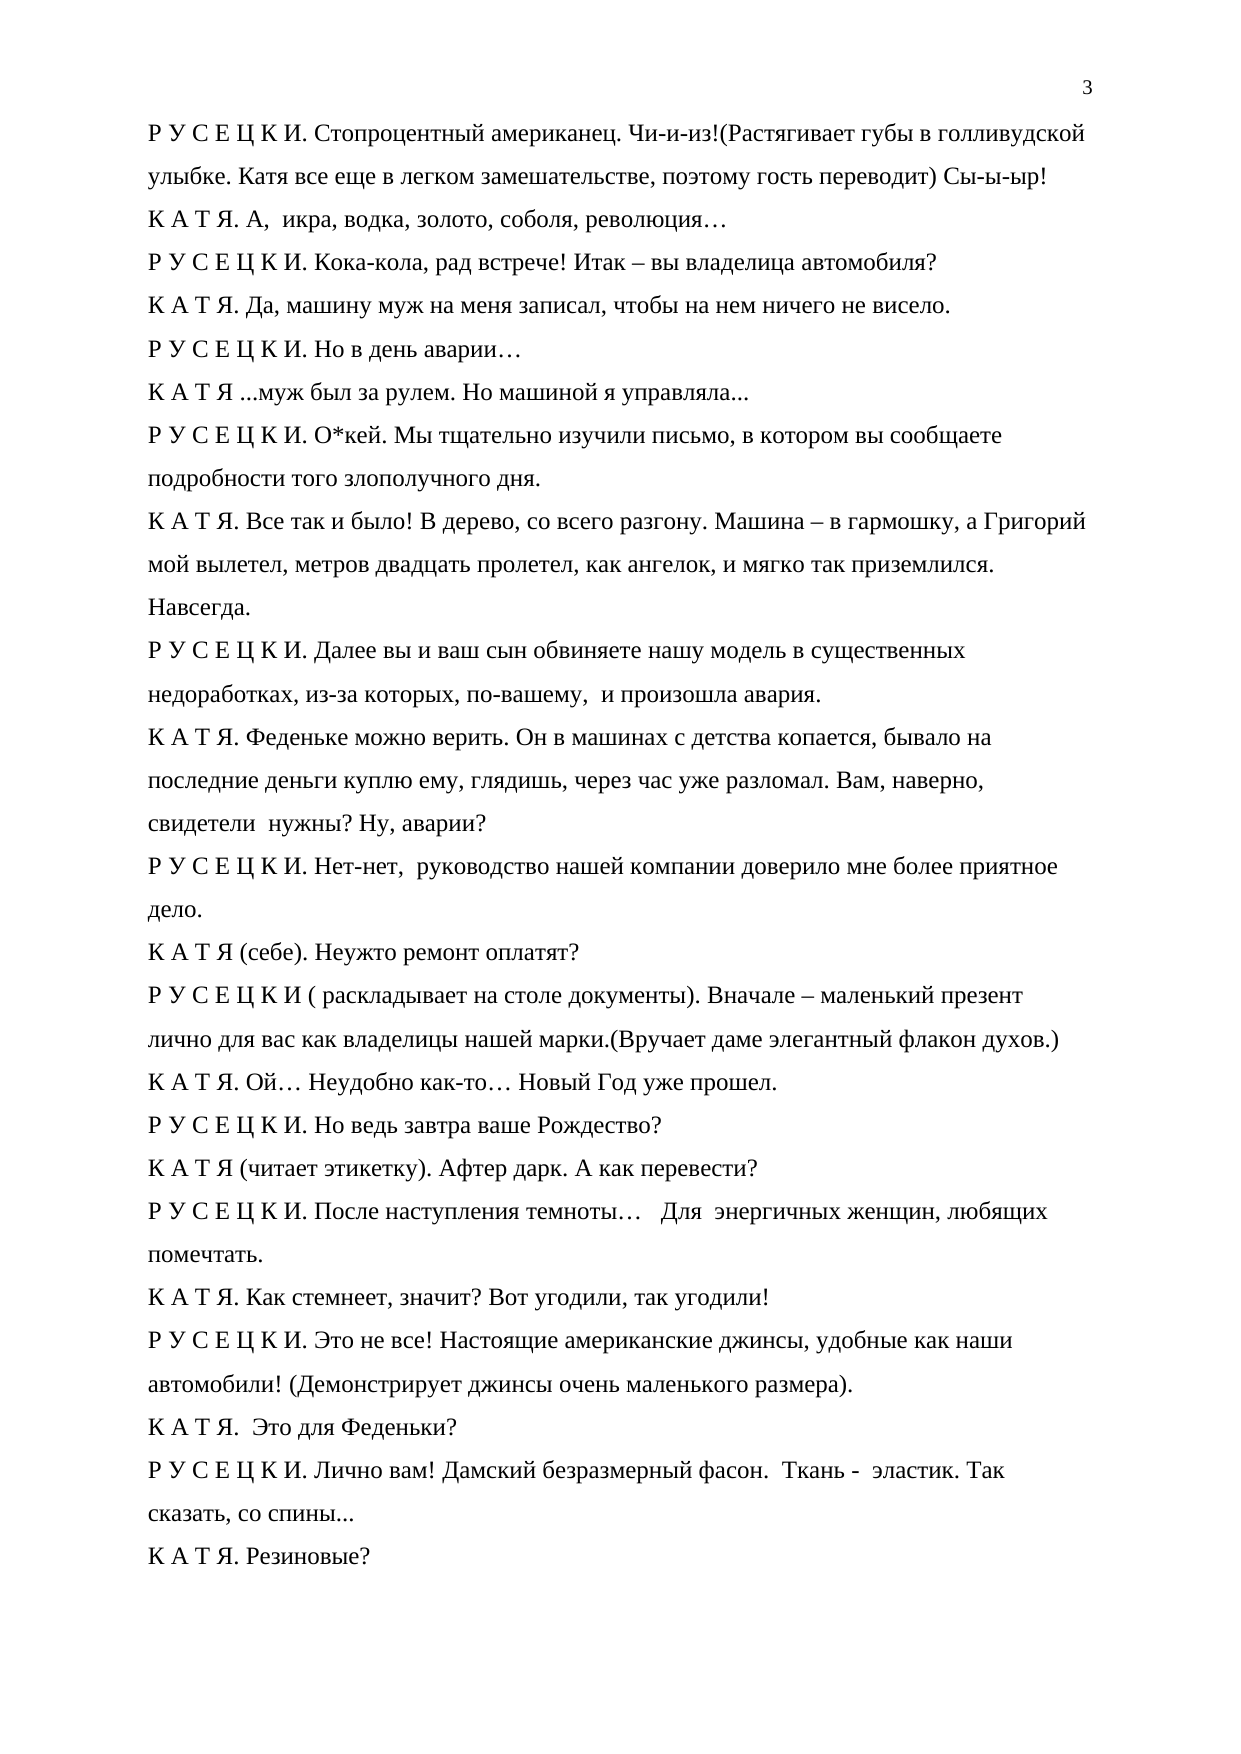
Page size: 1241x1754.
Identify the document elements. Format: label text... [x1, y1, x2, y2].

text К А Т Я (себе). Неужто ремонт оплатят? [148, 937, 1092, 966]
text К А Т Я. Резиновые? [148, 1541, 1092, 1570]
text Р У С Е Ц К И. Но ведь завтра ваше Рождество? [148, 1110, 1092, 1139]
text Р У С Е Ц К И. Нет-нет, руководство нашей компании доверило мне более приятное дело. [148, 851, 1092, 923]
text Р У С Е Ц К И. Далее вы и ваш сын обвиняете нашу модель в существенных недоработках, из-за которых, по-вашему, и произошла авария. [148, 636, 1092, 707]
text Р У С Е Ц К И. После наступления темноты… Для энергичных женщин, любящих помечтать. [148, 1196, 1092, 1268]
text К А Т Я. Как стемнеет, значит? Вот угодили, так угодили! [148, 1282, 1092, 1311]
text К А Т Я. Ой… Неудобно как-то… Новый Год уже прошел. [148, 1067, 1092, 1096]
text К А Т Я. Это для Феденьки? [148, 1412, 1092, 1441]
text К А Т Я (читает этикетку). Афтер дарк. А как перевести? [148, 1153, 1092, 1182]
text К А Т Я. Да, машину муж на меня записал, чтобы на нем ничего не висело. [148, 291, 1092, 319]
text К А Т Я. А, икра, водка, золото, соболя, революция… [148, 204, 1092, 233]
text Р У С Е Ц К И. Кока-кола, рад встрече! Итак – вы владелица автомобиля? [148, 247, 1092, 276]
text Р У С Е Ц К И ( раскладывает на столе документы). Вначале – маленький презент лично для вас как владелицы нашей марки.(Вручает даме элегантный флакон духов.) [148, 981, 1092, 1052]
text Р У С Е Ц К И. О*кей. Мы тщательно изучили письмо, в котором вы сообщаете подробности того злополучного дня. [148, 420, 1092, 492]
text Р У С Е Ц К И. Лично вам! Дамский безразмерный фасон. Ткань - эластик. Так сказать, со спины... [148, 1455, 1092, 1527]
text К А Т Я ...муж был за рулем. Но машиной я управляла... [148, 377, 1092, 406]
text К А Т Я. Феденьке можно верить. Он в машинах с детства копается, бывало на последние деньги куплю ему, глядишь, через час уже разломал. Вам, наверно, свидетели нужны? Ну, аварии? [148, 722, 1092, 837]
text Р У С Е Ц К И. Но в день аварии… [148, 334, 1092, 362]
text Р У С Е Ц К И. Стопроцентный американец. Чи-и-из!(Растягивает губы в голливудской улыбке. Катя все еще в легком замешательстве, поэтому гость переводит) Сы-ы-ыр! [148, 118, 1092, 190]
text К А Т Я. Все так и было! В дерево, со всего разгону. Машина – в гармошку, а Григорий мой вылетел, метров двадцать пролетел, как ангелок, и мягко так приземлился. Навсегда. [148, 506, 1092, 621]
text Р У С Е Ц К И. Это не все! Настоящие американские джинсы, удобные как наши автомобили! (Демонстрирует джинсы очень маленького размера). [148, 1326, 1092, 1397]
